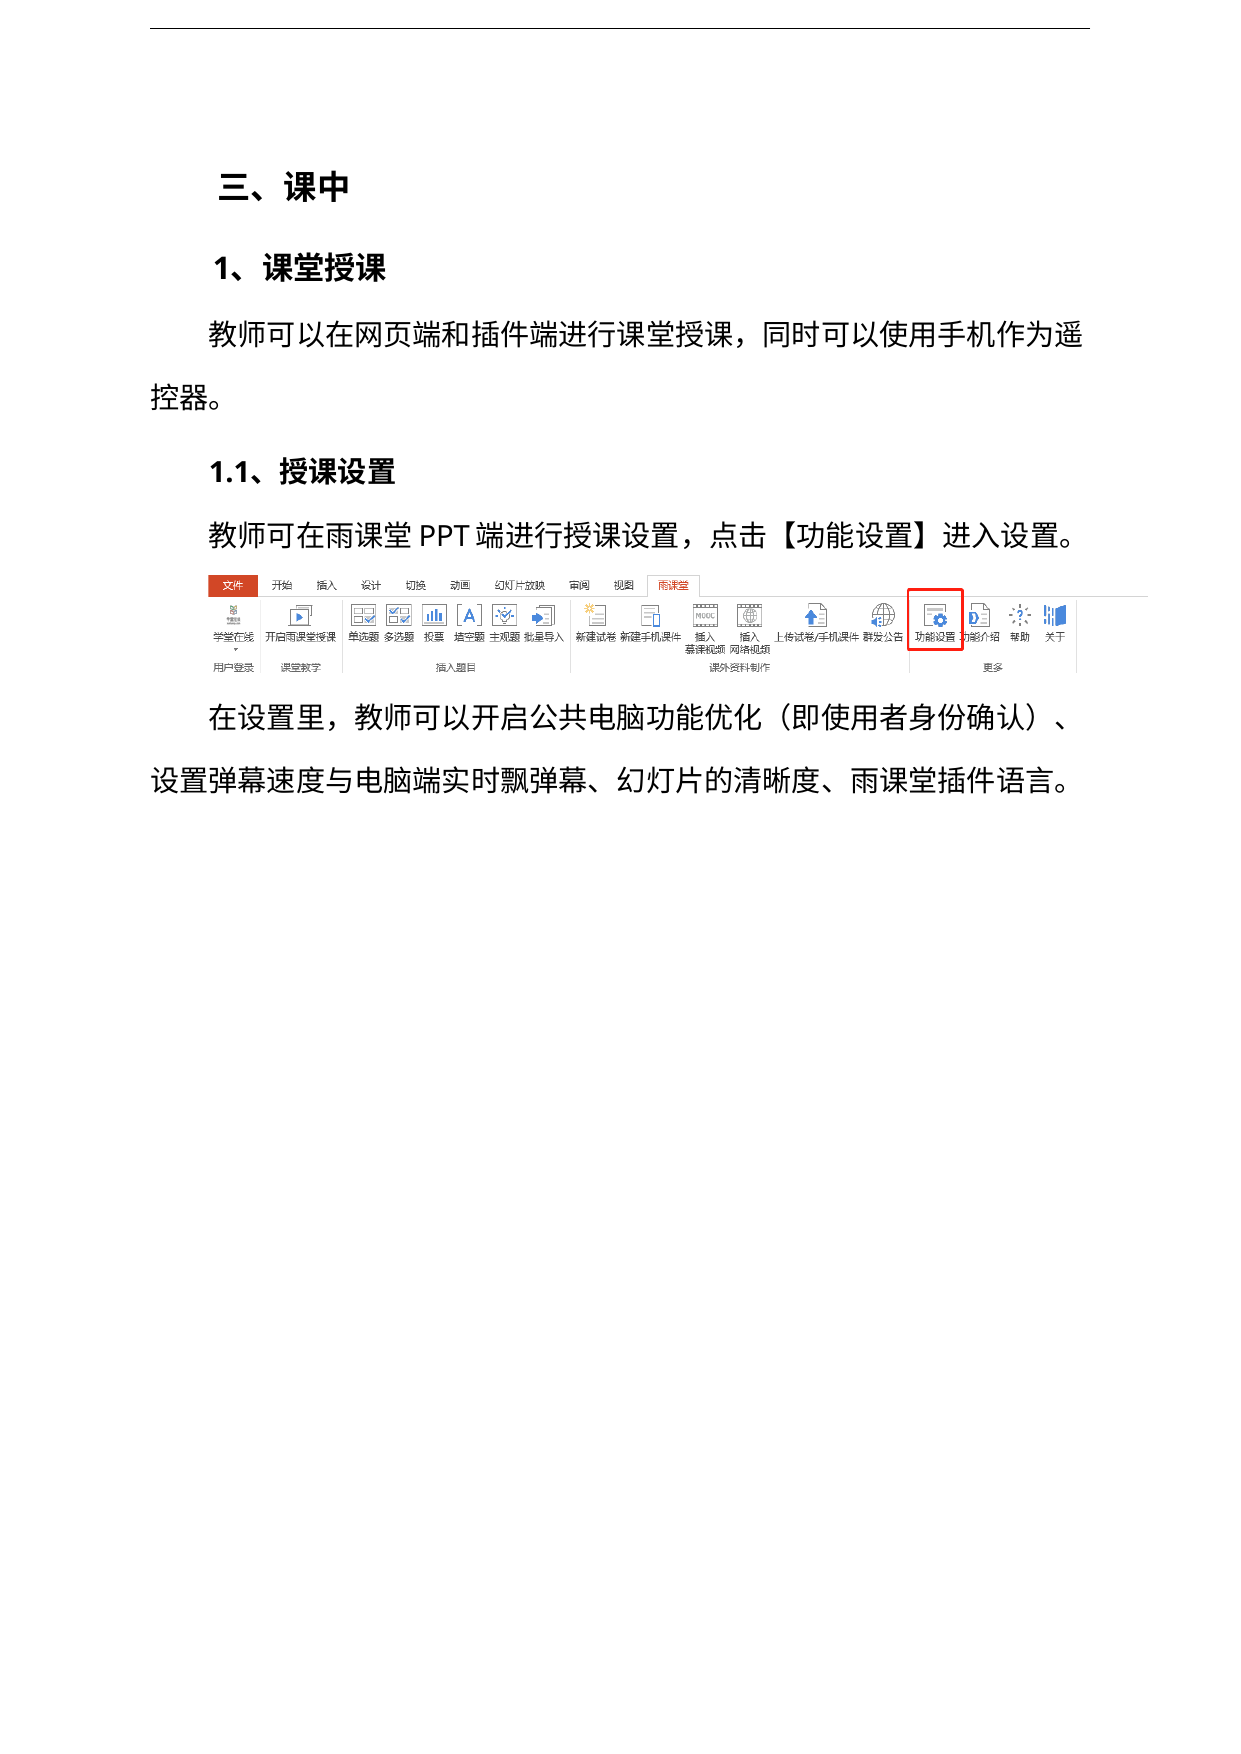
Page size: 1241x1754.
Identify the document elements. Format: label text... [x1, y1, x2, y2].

text 教师可以在网页端和插件端进行课堂授课，同时可以使用手机作为遥控器。 [150, 311, 1090, 417]
picture [208, 575, 1148, 675]
text 教师可在雨课堂PPT端进行授课设置，点击【功能设置】进入设置。 [150, 512, 1090, 554]
subtitle 1、课堂授课 [150, 243, 1090, 288]
text 在设置里，教师可以开启公共电脑功能优化（即使用者身份确认）、设置弹幕速度与电脑端实时飘弹幕、幻灯片的清晰度、雨课堂插件语言。 [150, 694, 1090, 800]
subtitle 三、课中 [150, 160, 1090, 209]
subtitle 1.1、授课设置 [150, 448, 1090, 491]
